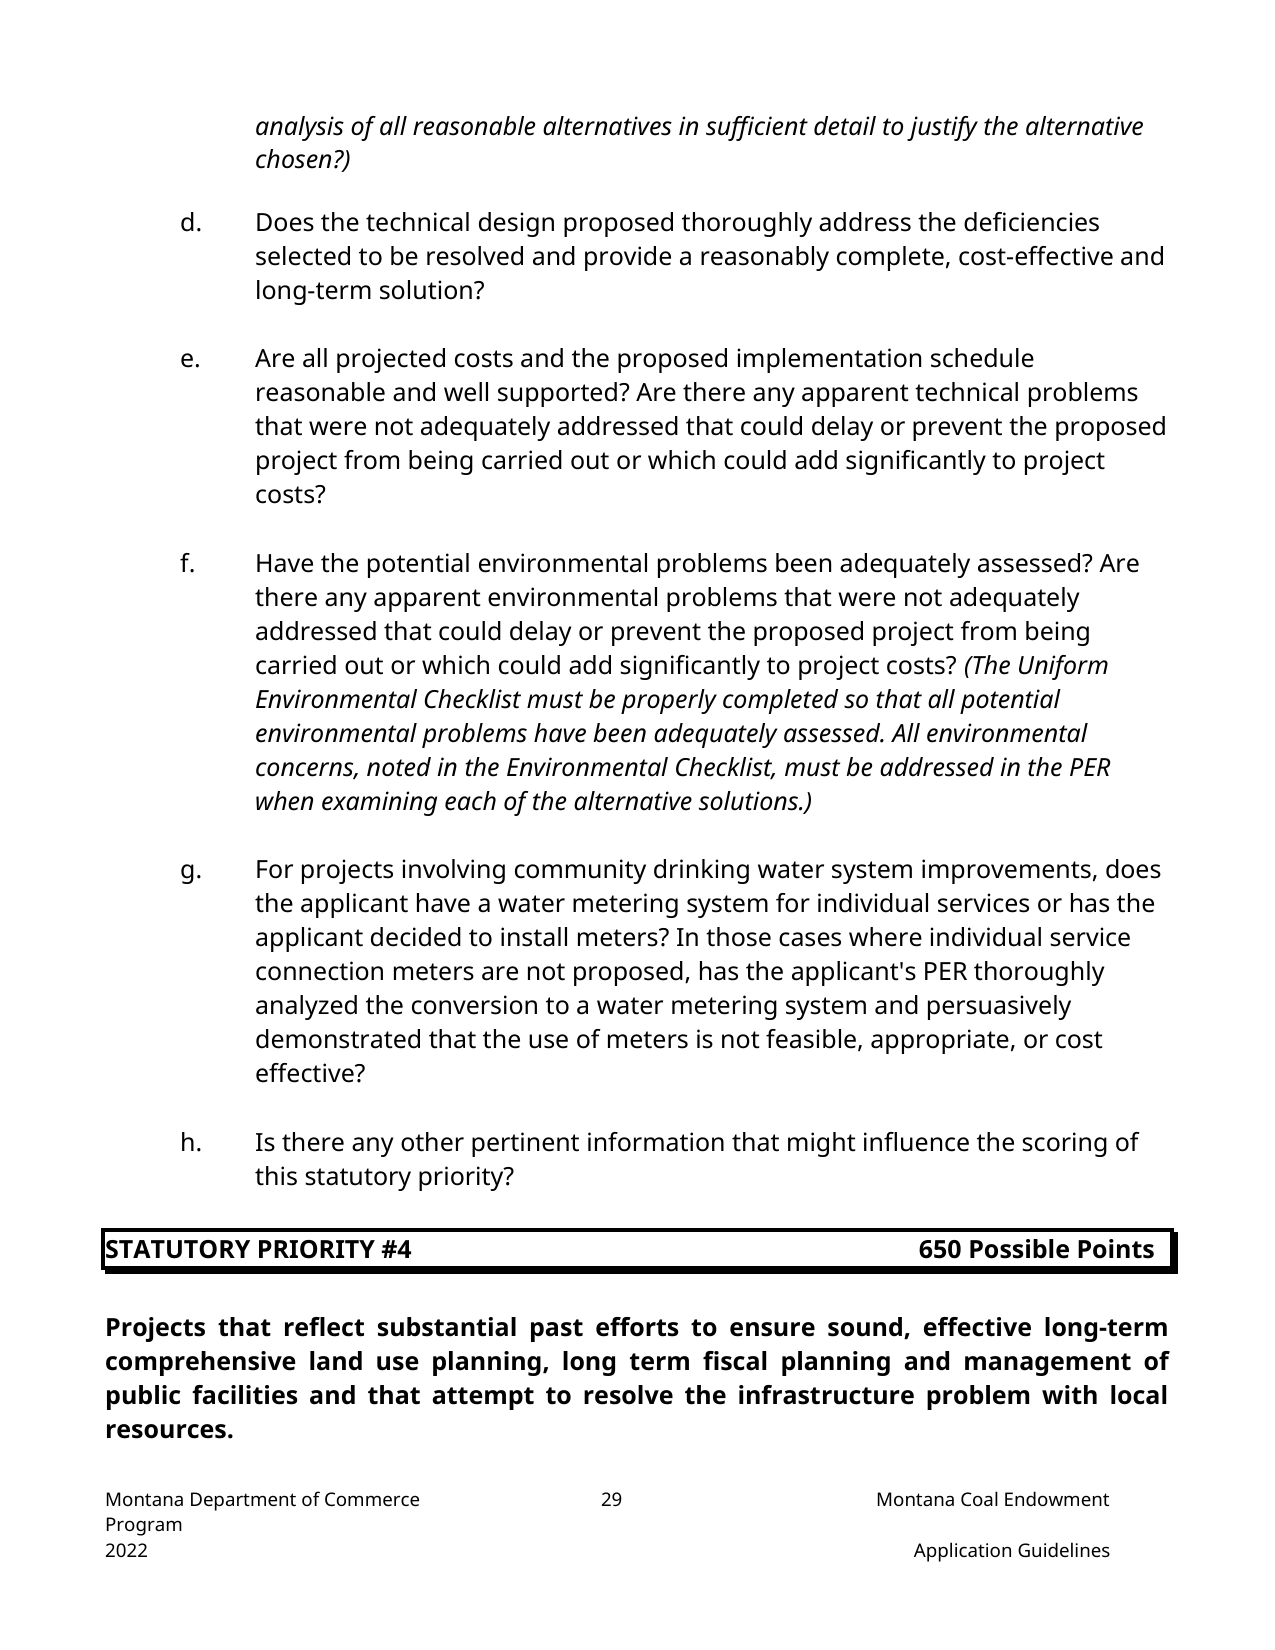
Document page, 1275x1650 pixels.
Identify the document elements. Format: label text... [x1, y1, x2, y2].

text g. For projects involving community drinking water system improvements, does the applicant have a water metering system for individual services or has the applicant decided to install meters? In those cases where individual service connection meters are not proposed, has the applicant's PER thoroughly analyzed the conversion to a water metering system and persuasively demonstrated that the use of meters is not feasible, appropriate, or cost effective? [180, 850, 1170, 1090]
text d. Does the technical design proposed thoroughly address the deficiencies selected to be resolved and provide a reasonably complete, cost-effective and long-term solution? [180, 203, 1170, 307]
text e. Are all projected costs and the proposed implementation schedule reasonable and well supported? Are there any apparent technical problems that were not adequately addressed that could delay or prevent the proposed project from being carried out or which could add significantly to project costs? [180, 339, 1170, 511]
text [180, 108, 1170, 176]
text h. Is there any other pertinent information that might influence the scoring of this statutory priority? [180, 1123, 1170, 1192]
text f. Have the potential environmental problems been adequately assessed? Are there any apparent environmental problems that were not adequately addressed that could delay or prevent the proposed project from being carried out or which could add significantly to project costs? (The Uniform Environmental Checklist must be properly completed so that all potential environmental problems have been adequately assessed. All environmental concerns, noted in the Environmental Checklist, must be addressed in the PER when examining each of the alternative solutions.) [180, 544, 1170, 818]
text Projects that reflect substantial past efforts to ensure sound, effective long-term comprehensive land use planning, long term fiscal planning and management of public facilities and that attempt to resolve the infrastructure problem with local resources. [105, 1309, 1170, 1446]
text STATUTORY PRIORITY #4 650 Possible Points [105, 1232, 1170, 1266]
